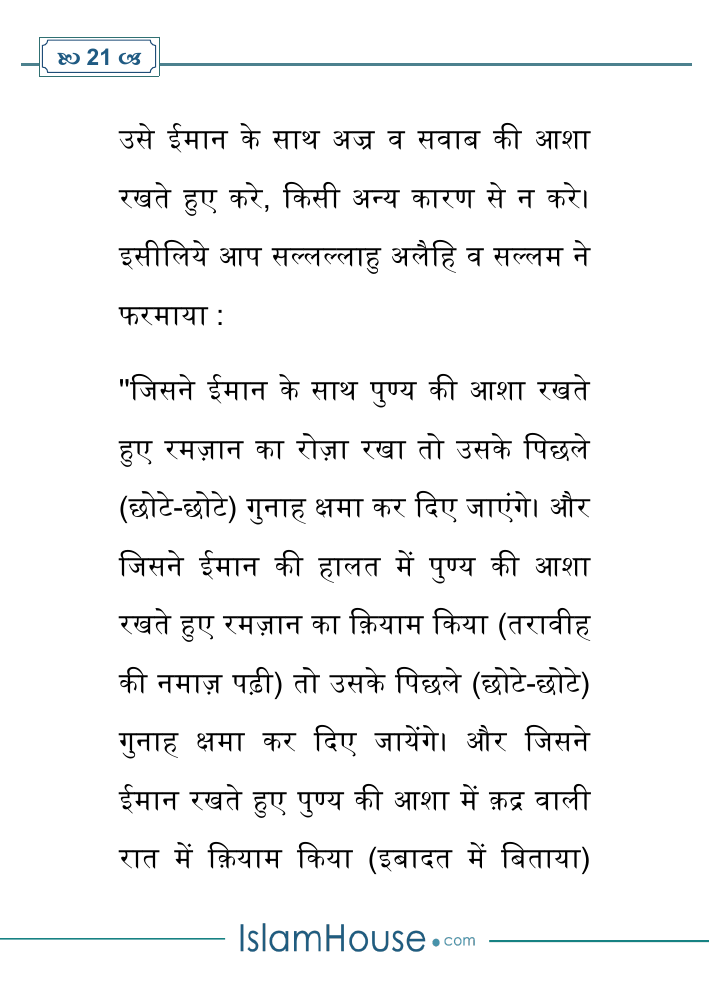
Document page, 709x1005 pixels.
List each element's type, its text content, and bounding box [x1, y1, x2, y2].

picture [232, 918, 709, 959]
picture [0, 918, 226, 955]
